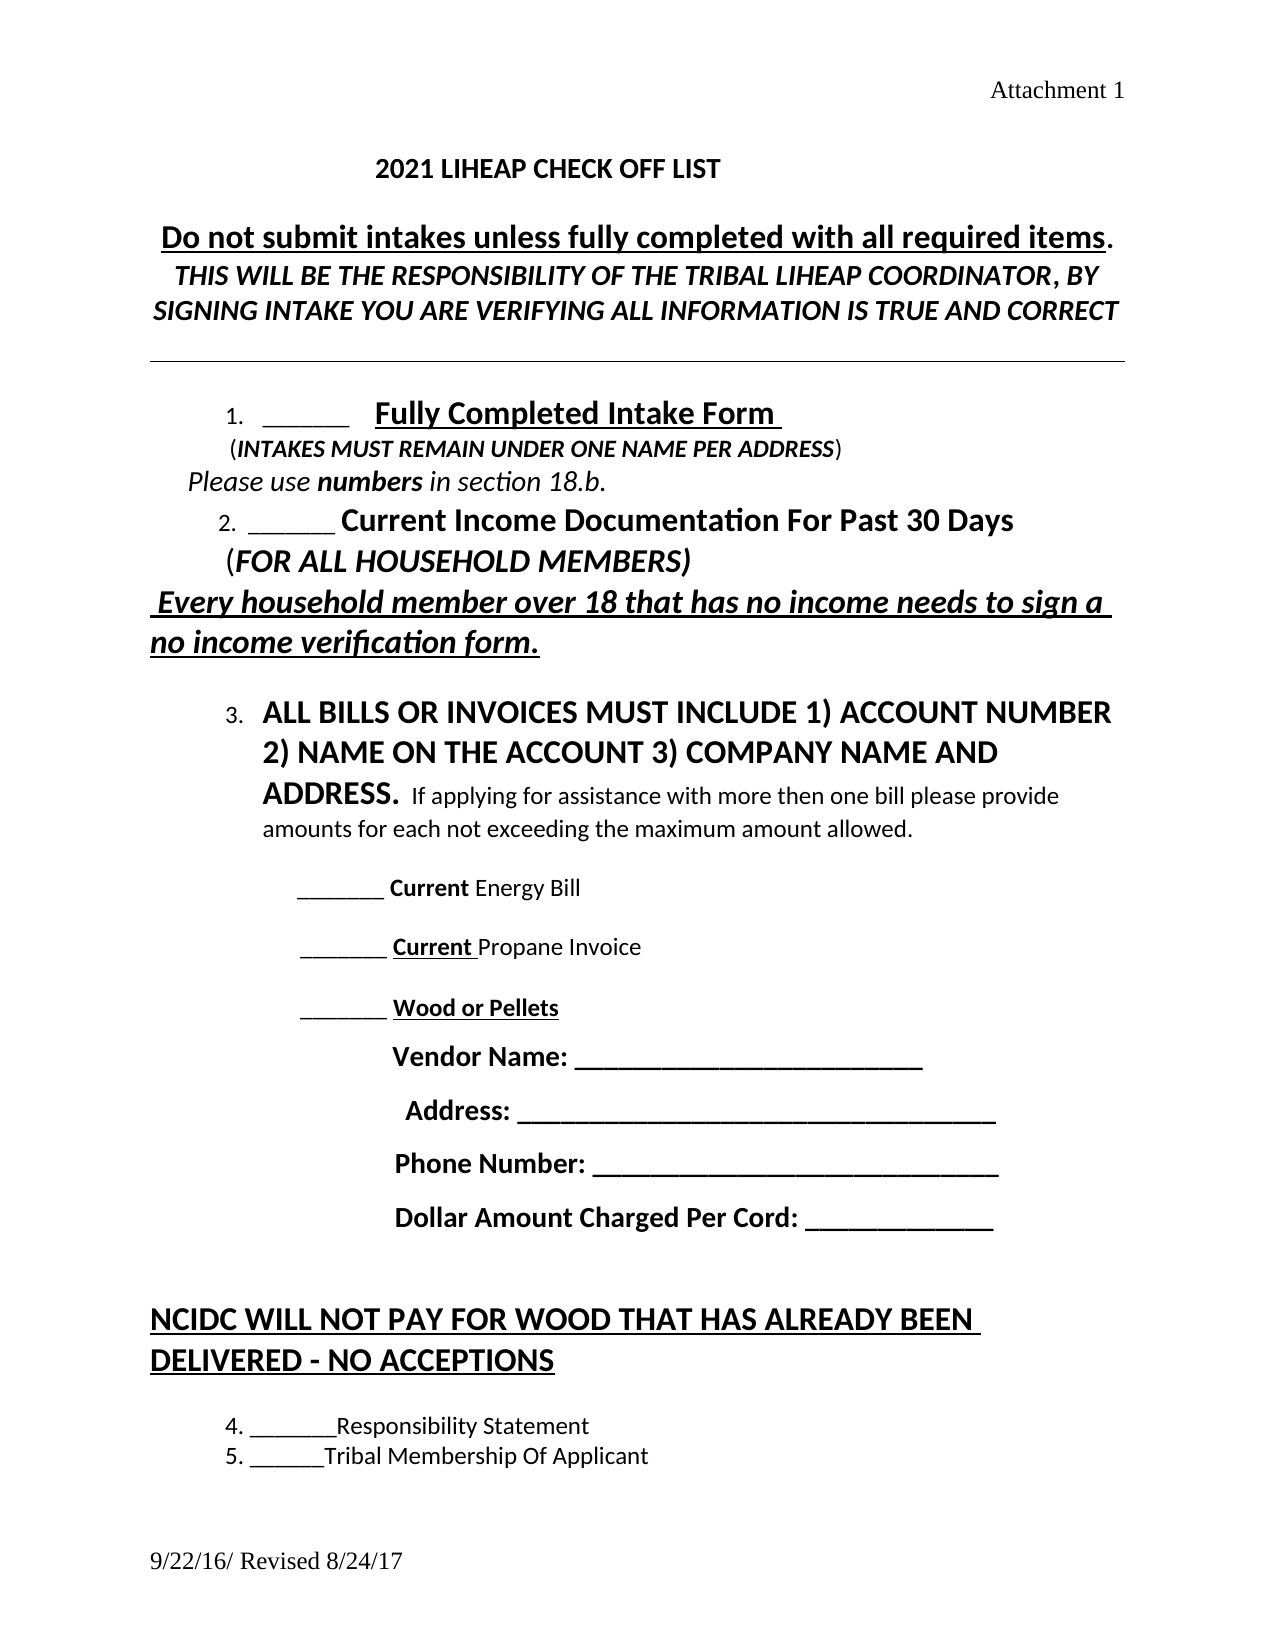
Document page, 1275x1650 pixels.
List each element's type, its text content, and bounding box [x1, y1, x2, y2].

text (INTAKES MUST REMAIN UNDER ONE NAME PER ADDRESS) [150, 433, 1125, 463]
text 2. _______ Current Income Documentation For Past 30 Days [150, 499, 1125, 540]
text 5. ______Tribal Membership Of Applicant [150, 1440, 1125, 1471]
text NCIDC WILL NOT PAY FOR WOOD THAT HAS ALREADY BEEN DELIVERED - NO ACCEPTIONS [150, 1298, 1125, 1379]
text Address: _________________________________ [225, 1092, 1125, 1127]
text Every household member over 18 that has no income needs to sign a no income verification form. [150, 581, 1125, 662]
text _______ Current Propane Invoice [225, 932, 1125, 962]
list _______ Fully Completed Intake Form [225, 392, 1125, 433]
text _______ Wood or Pellets [225, 993, 1125, 1023]
text Phone Number: ____________________________ [300, 1145, 1125, 1181]
text THIS WILL BE THE RESPONSIBILITY OF THE TRIBAL LIHEAP COORDINATOR, BY SIGNING INTAKE YOU ARE VERIFYING ALL INFORMATION IS TRUE AND CORRECT [150, 257, 1125, 328]
text Do not submit intakes unless fully completed with all required items. [150, 216, 1125, 257]
text 2021 LIHEAP CHECK OFF LIST [300, 150, 1125, 186]
text Please use numbers in section 18.b. [187, 463, 1125, 499]
list ALL BILLS OR INVOICES MUST INCLUDE 1) ACCOUNT NUMBER 2) NAME ON THE ACCOUNT 3) COMPANY NAME AND ADDRESS. If applying for assistance with more then one bill please provide amounts for each not exceeding the maximum amount allowed. [225, 691, 1125, 843]
text Dollar Amount Charged Per Cord: _____________ [300, 1199, 1125, 1234]
text Vendor Name: ________________________ [225, 1038, 1125, 1074]
text 4. _______Responsibility Statement [150, 1410, 1125, 1440]
text _______ Current Energy Bill [150, 872, 1125, 903]
text (FOR ALL HOUSEHOLD MEMBERS) [225, 540, 1125, 581]
